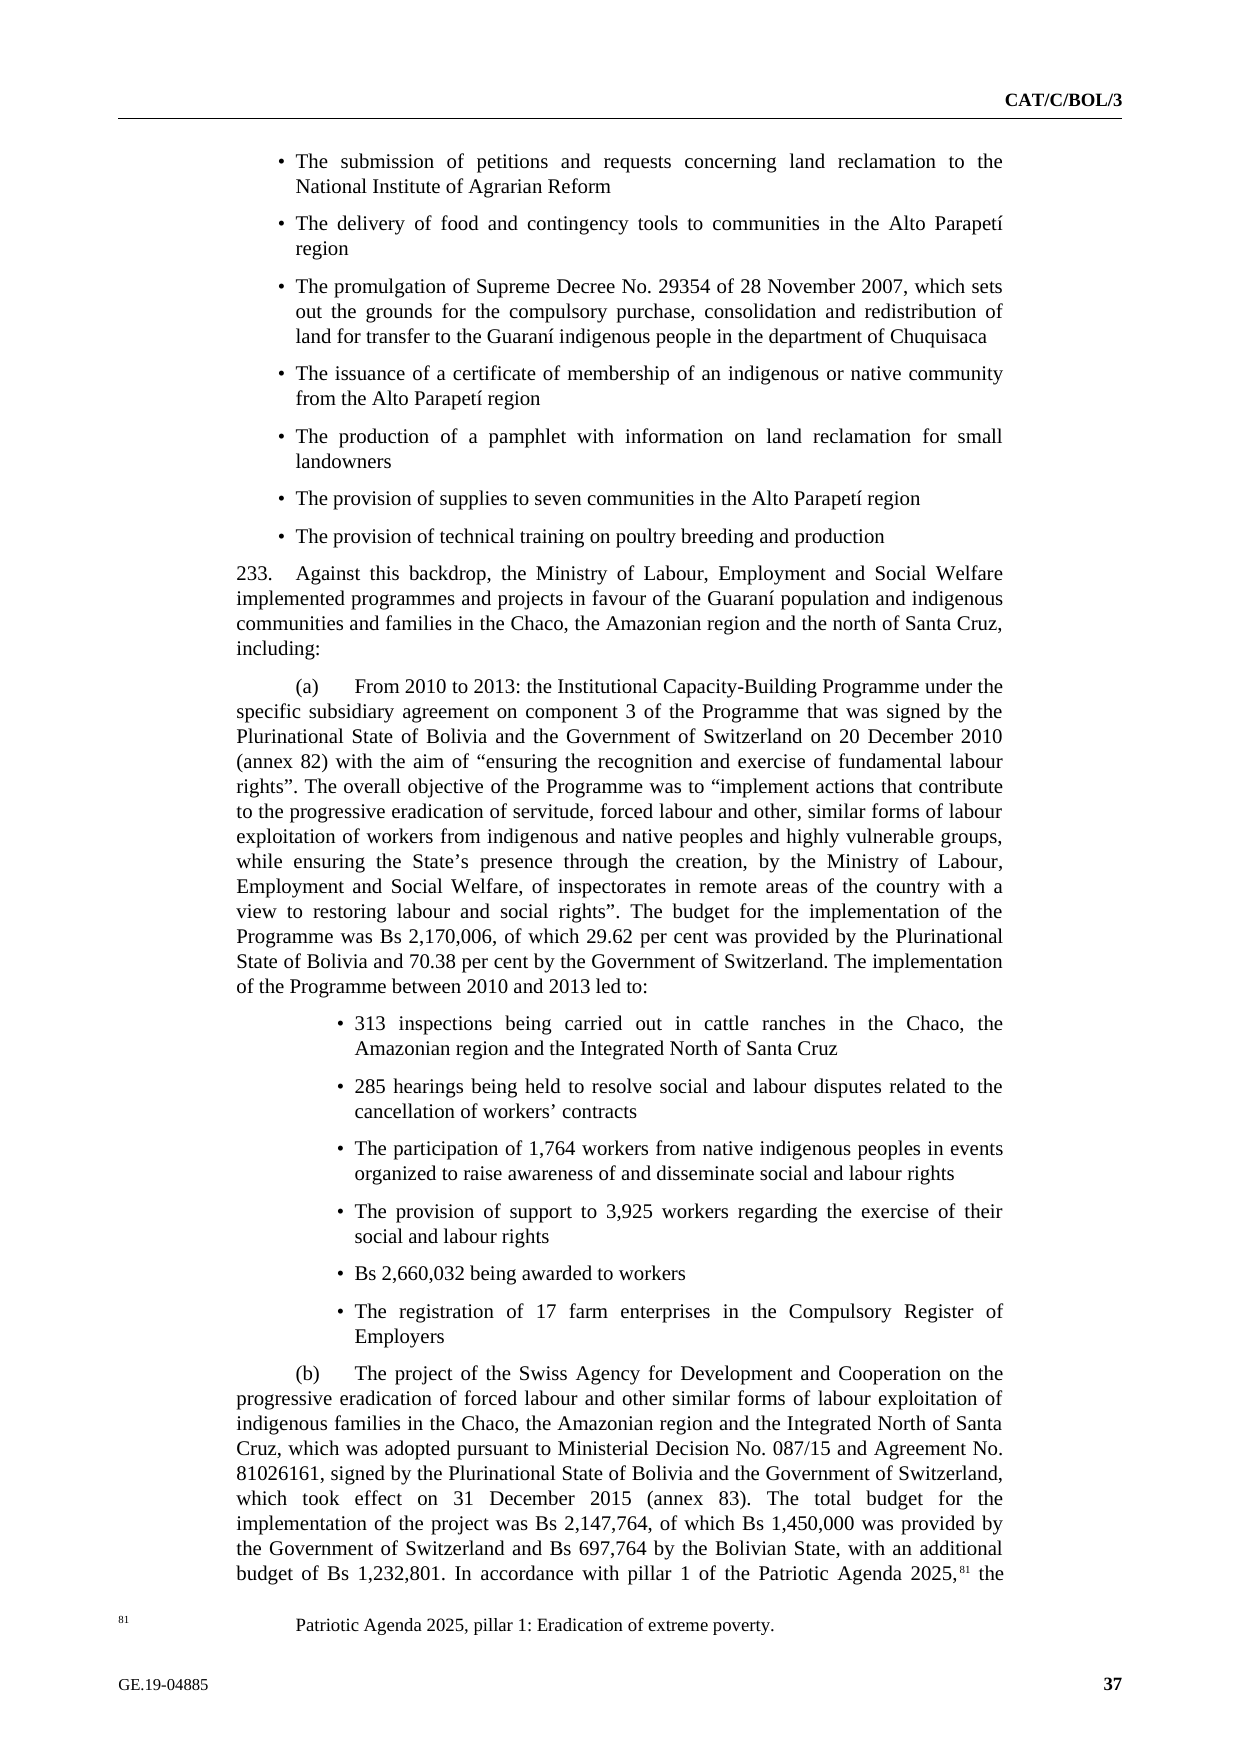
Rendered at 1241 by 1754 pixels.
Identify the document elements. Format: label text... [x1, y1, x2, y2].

list • The delivery of food and contingency tools to communities in the Alto Parapetí region [278, 210, 1004, 260]
list • Bs 2,660,032 being awarded to workers [337, 1260, 1004, 1285]
list • The issuance of a certificate of membership of an indigenous or native community from the Alto Parapetí region [278, 360, 1004, 410]
list • The provision of technical training on poultry breeding and production [278, 523, 1004, 548]
list • The submission of petitions and requests concerning land reclamation to the National Institute of Agrarian Reform [278, 148, 1004, 198]
list • The registration of 17 farm enterprises in the Compulsory Register of Employers [337, 1298, 1004, 1348]
list • 313 inspections being carried out in cattle ranches in the Chaco, the Amazonian region and the Integrated North of Santa Cruz [337, 1010, 1004, 1060]
list • The participation of 1,764 workers from native indigenous peoples in events organized to raise awareness of and disseminate social and labour rights [337, 1135, 1004, 1185]
list • The provision of supplies to seven communities in the Alto Parapetí region [278, 485, 1004, 510]
list • The production of a pamphlet with information on land reclamation for small landowners [278, 423, 1004, 473]
list • 285 hearings being held to resolve social and labour disputes related to the cancellation of workers’ contracts [337, 1073, 1004, 1123]
text (a) From 2010 to 2013: the Institutional Capacity-Building Programme under the specific subsidiary agreement on component 3 of the Programme that was signed by the Plurinational State of Bolivia and the Government of Switzerland on 20 December 2010 (annex 82) with the aim of “ensuring the recognition and exercise of fundamental labour rights”. The overall objective of the Programme was to “implement actions that contribute to the progressive eradication of servitude, forced labour and other, similar forms of labour exploitation of workers from indigenous and native peoples and highly vulnerable groups, while ensuring the State’s presence through the creation, by the Ministry of Labour, Employment and Social Welfare, of inspectorates in remote areas of the country with a view to restoring labour and social rights”. The budget for the implementation of the Programme was Bs 2,170,006, of which 29.62 per cent was provided by the Plurinational State of Bolivia and 70.38 per cent by the Government of Switzerland. The implementation of the Programme between 2010 and 2013 led to: [236, 673, 1004, 998]
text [236, 1360, 1004, 1585]
text 233. Against this backdrop, the Ministry of Labour, Employment and Social Welfare implemented programmes and projects in favour of the Guaraní population and indigenous communities and families in the Chaco, the Amazonian region and the north of Santa Cruz, including: [236, 560, 1004, 660]
list • The promulgation of Supreme Decree No. 29354 of 28 November 2007, which sets out the grounds for the compulsory purchase, consolidation and redistribution of land for transfer to the Guaraní indigenous people in the department of Chuquisaca [278, 273, 1004, 348]
list • The provision of support to 3,925 workers regarding the exercise of their social and labour rights [337, 1198, 1004, 1248]
